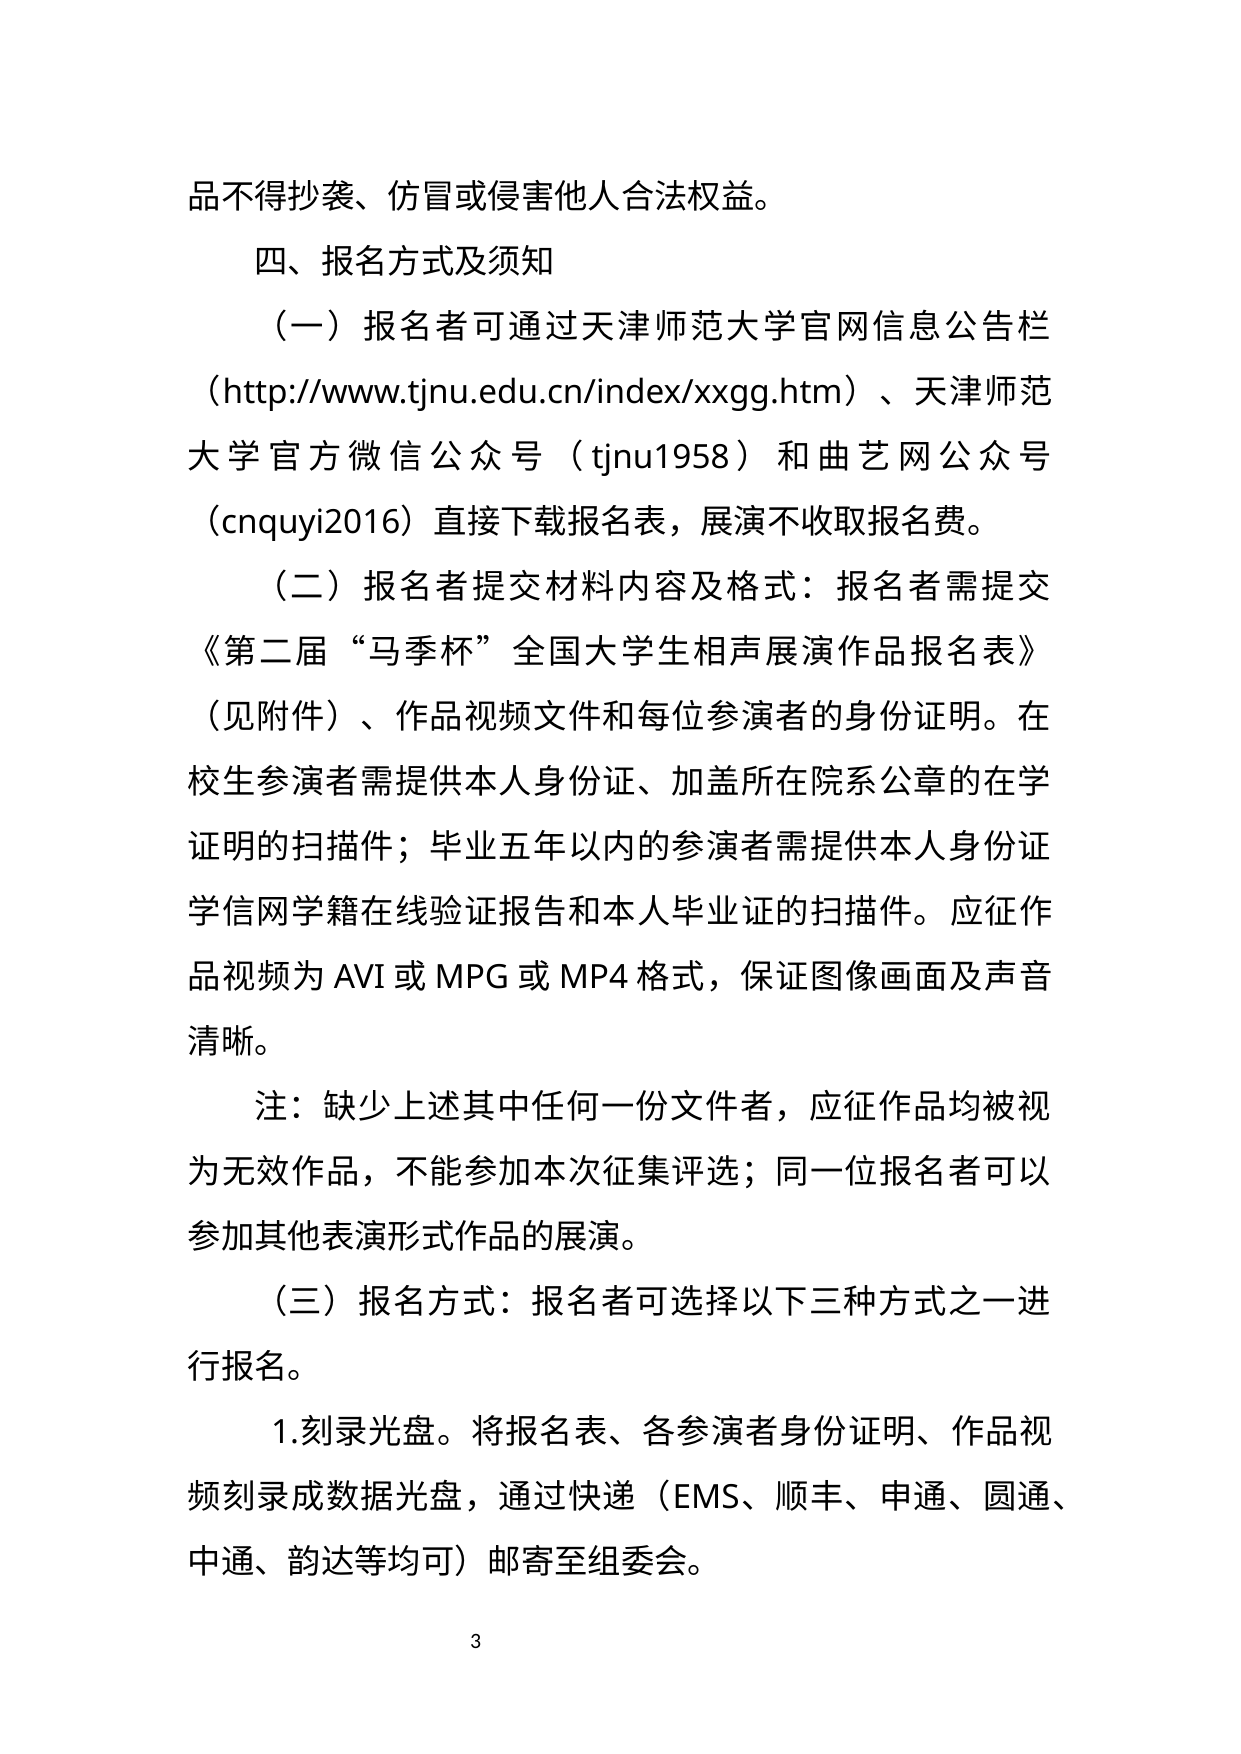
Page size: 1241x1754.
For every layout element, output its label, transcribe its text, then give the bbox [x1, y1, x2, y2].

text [187, 162, 1053, 227]
text 四、报名方式及须知 [187, 227, 1053, 292]
text （一）报名者可通过天津师范大学官网信息公告栏（http://www.tjnu.edu.cn/index/xxgg.htm）、天津师范大学官方微信公众号（tjnu1958）和曲艺网公众号（cnquyi2016）直接下载报名表，展演不收取报名费。 [187, 292, 1053, 552]
text 1.刻录光盘。将报名表、各参演者身份证明、作品视频刻录成数据光盘，通过快递（EMS、顺丰、申通、圆通、中通、韵达等均可）邮寄至组委会。 [187, 1397, 1053, 1592]
text 注：缺少上述其中任何一份文件者，应征作品均被视为无效作品，不能参加本次征集评选；同一位报名者可以参加其他表演形式作品的展演。 [187, 1072, 1053, 1267]
text （三）报名方式：报名者可选择以下三种方式之一进行报名。 [187, 1267, 1053, 1397]
text （二）报名者提交材料内容及格式：报名者需提交《第二届“马季杯”全国大学生相声展演作品报名表》（见附件）、作品视频文件和每位参演者的身份证明。在校生参演者需提供本人身份证、加盖所在院系公章的在学证明的扫描件；毕业五年以内的参演者需提供本人身份证、学信网学籍在线验证报告和本人毕业证的扫描件。应征作品视频为AVI或MPG或MP4格式，保证图像画面及声音清晰。 [187, 552, 1053, 1072]
